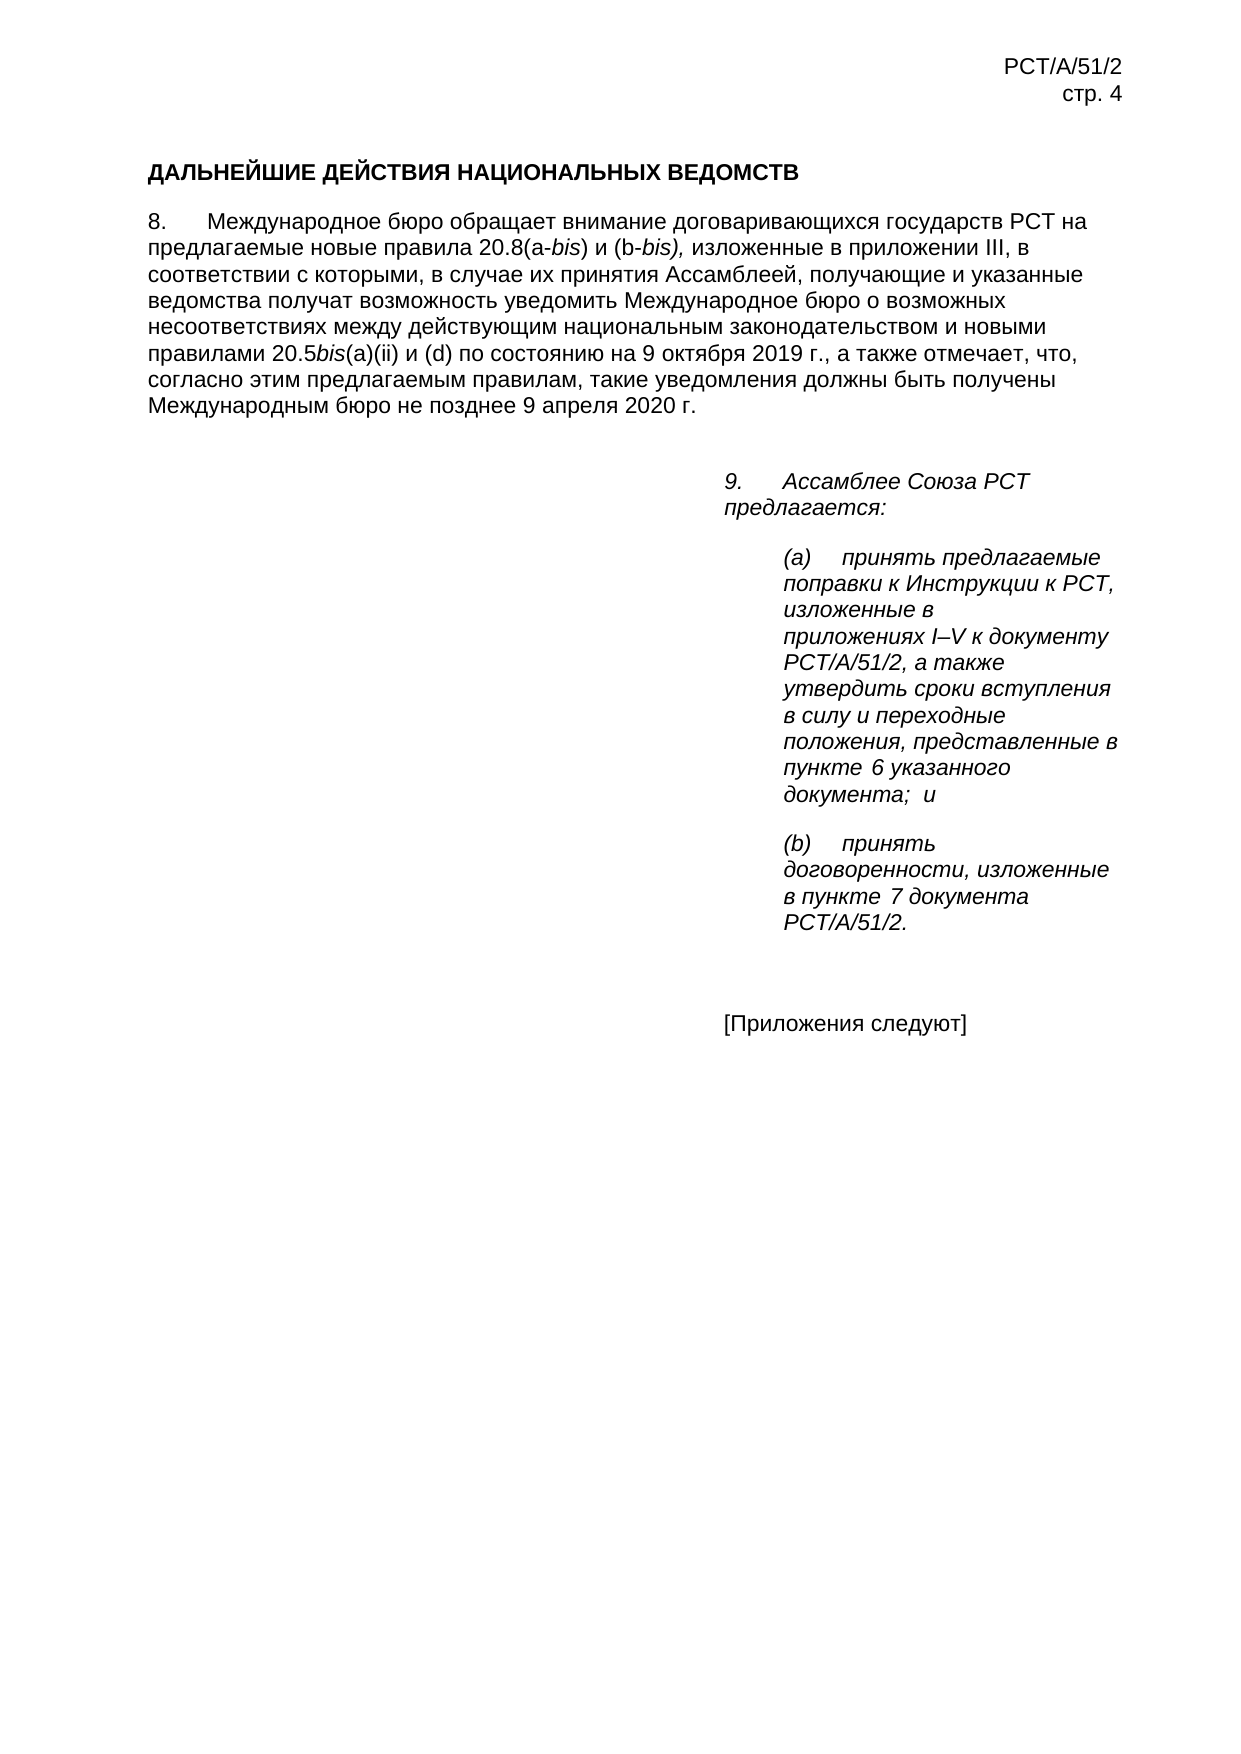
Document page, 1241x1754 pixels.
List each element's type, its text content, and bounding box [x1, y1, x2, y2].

text Международное бюро обращает внимание договаривающихся государств РСТ на предлагаемые новые правила 20.8(a-bis) и (b-bis), изложенные в приложении III, в соответствии с которыми, в случае их принятия Ассамблеей, получающие и указанные ведомства получат возможность уведомить Международное бюро о возможных несоответствиях между действующим национальным законодательством и новыми правилами 20.5bis(a)(ii) и (d) по состоянию на 9 октября 2019 г., а также отмечает, что, согласно этим предлагаемым правилам, такие уведомления должны быть получены Международным бюро не позднее 9 апреля 2020 г. [148, 208, 1122, 419]
list принять предлагаемые поправки к Инструкции к PCT, изложенные в приложениях I–V к документу PCT/A/51/2, а также утвердить сроки вступления в силу и переходные положения, представленные в пункте 6 указанного документа; и [783, 543, 1122, 807]
list принять договоренности, изложенные в пункте 7 документа PCT/A/51/2. [783, 830, 1122, 935]
text Ассамблее Союза PCT предлагается: [724, 468, 1122, 521]
text [Приложения следуют] [724, 1010, 1122, 1037]
subtitle ДАЛЬНЕЙШИЕ ДЕЙСТВИЯ НАЦИОНАЛЬНЫХ ВЕДОМСТВ [148, 158, 1122, 185]
